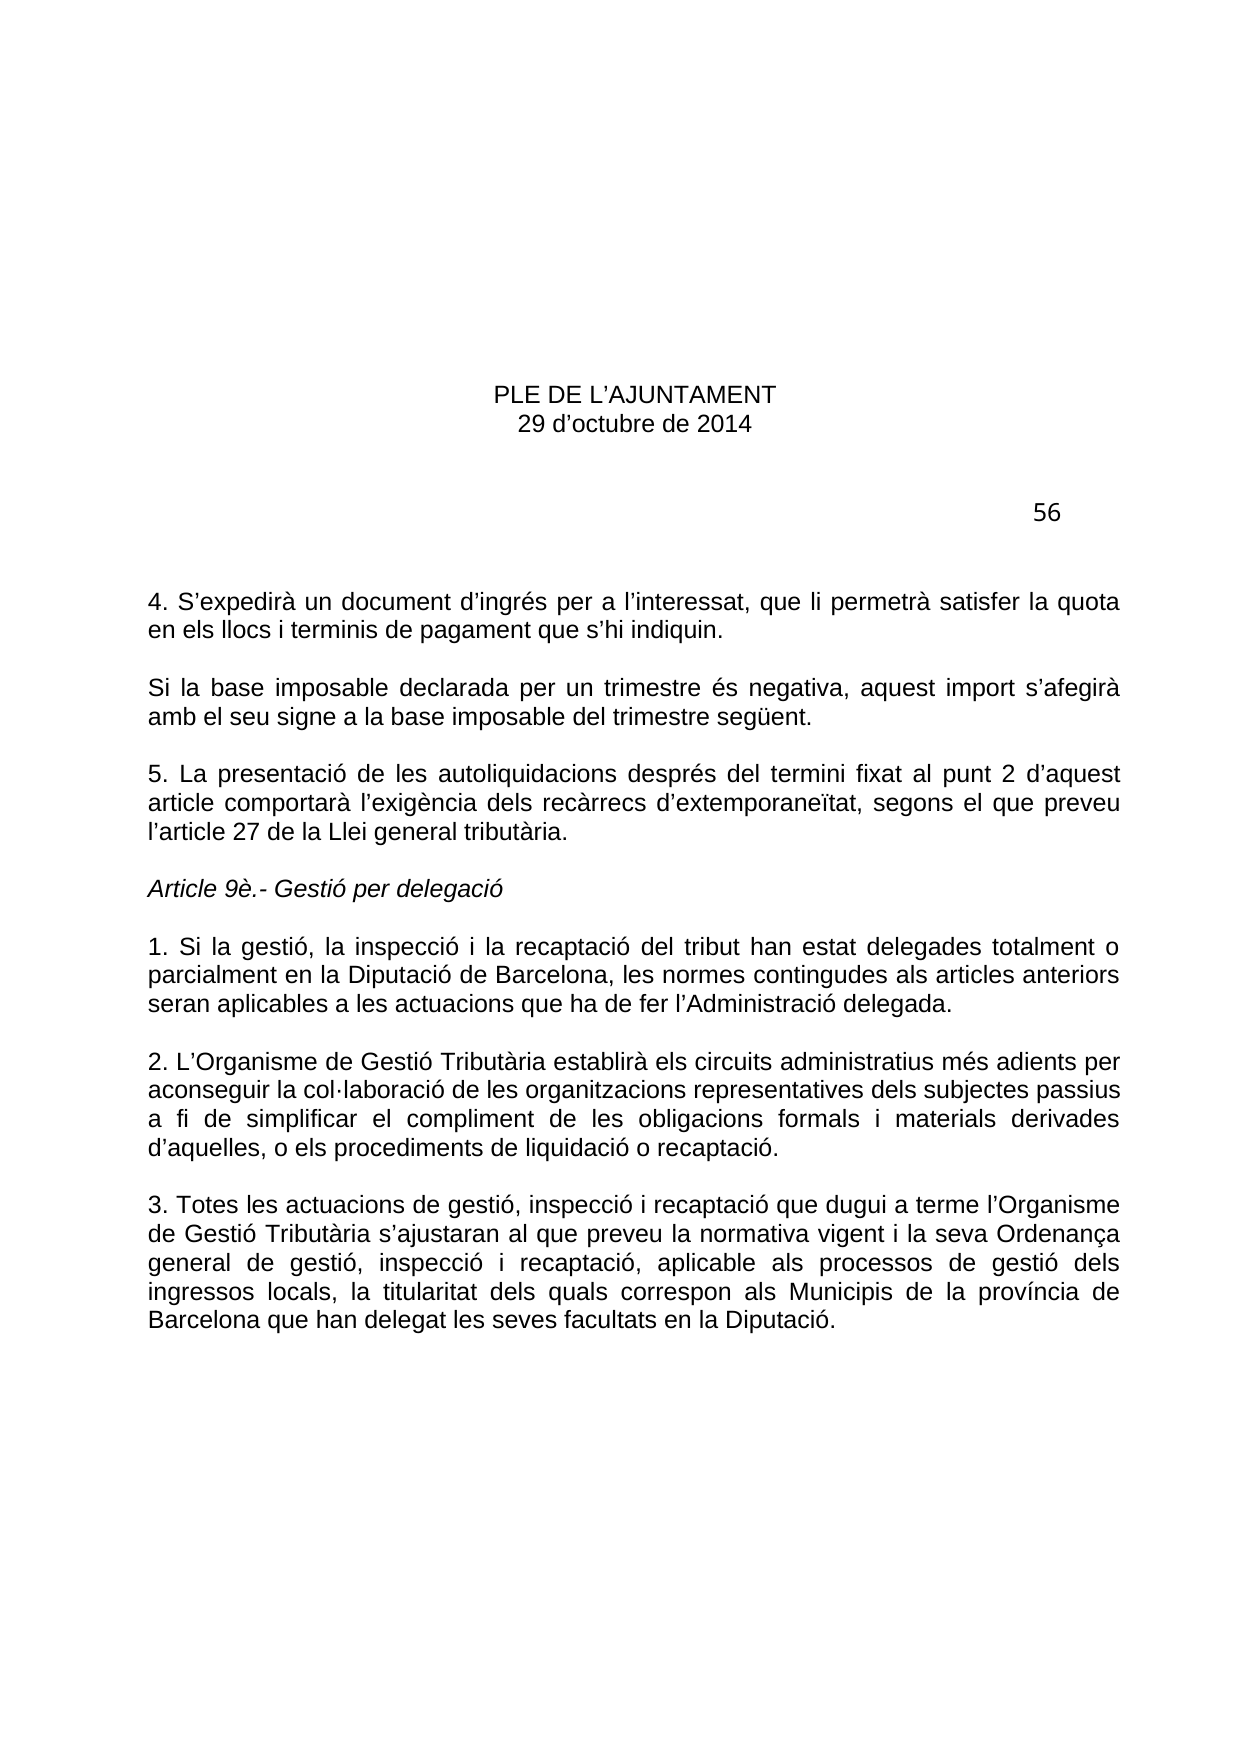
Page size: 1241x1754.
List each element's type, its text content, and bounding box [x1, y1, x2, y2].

text 3. Totes les actuacions de gestió, inspecció i recaptació que dugui a terme l’Organisme de Gestió Tributària s’ajustaran al que preveu la normativa vigent i la seva Ordenança general de gestió, inspecció i recaptació, aplicable als processos de gestió dels ingressos locals, la titularitat dels quals correspon als Municipis de la província de Barcelona que han delegat les seves facultats en la Diputació. [148, 1190, 1122, 1334]
text Article 9è.- Gestió per delegació [148, 874, 1122, 903]
text Si la base imposable declarada per un trimestre és negativa, aquest import s’afegirà amb el seu signe a la base imposable del trimestre següent. [148, 673, 1122, 730]
text 5. La presentació de les autoliquidacions després del termini fixat al punt 2 d’aquest article comportarà l’exigència dels recàrrecs d’extemporaneïtat, segons el que preveu l’article 27 de la Llei general tributària. [148, 759, 1122, 845]
text 4. S’expedirà un document d’ingrés per a l’interessat, que li permetrà satisfer la quota en els llocs i terminis de pagament que s’hi indiquin. [148, 587, 1122, 644]
text 1. Si la gestió, la inspecció i la recaptació del tribut han estat delegades totalment o parcialment en la Diputació de Barcelona, les normes contingudes als articles anteriors seran aplicables a les actuacions que ha de fer l’Administració delegada. [148, 932, 1122, 1018]
text 2. L’Organisme de Gestió Tributària establirà els circuits administratius més adients per aconseguir la col·laboració de les organitzacions representatives dels subjectes passius a fi de simplificar el compliment de les obligacions formals i materials derivades d’aquelles, o els procediments de liquidació o recaptació. [148, 1047, 1122, 1162]
